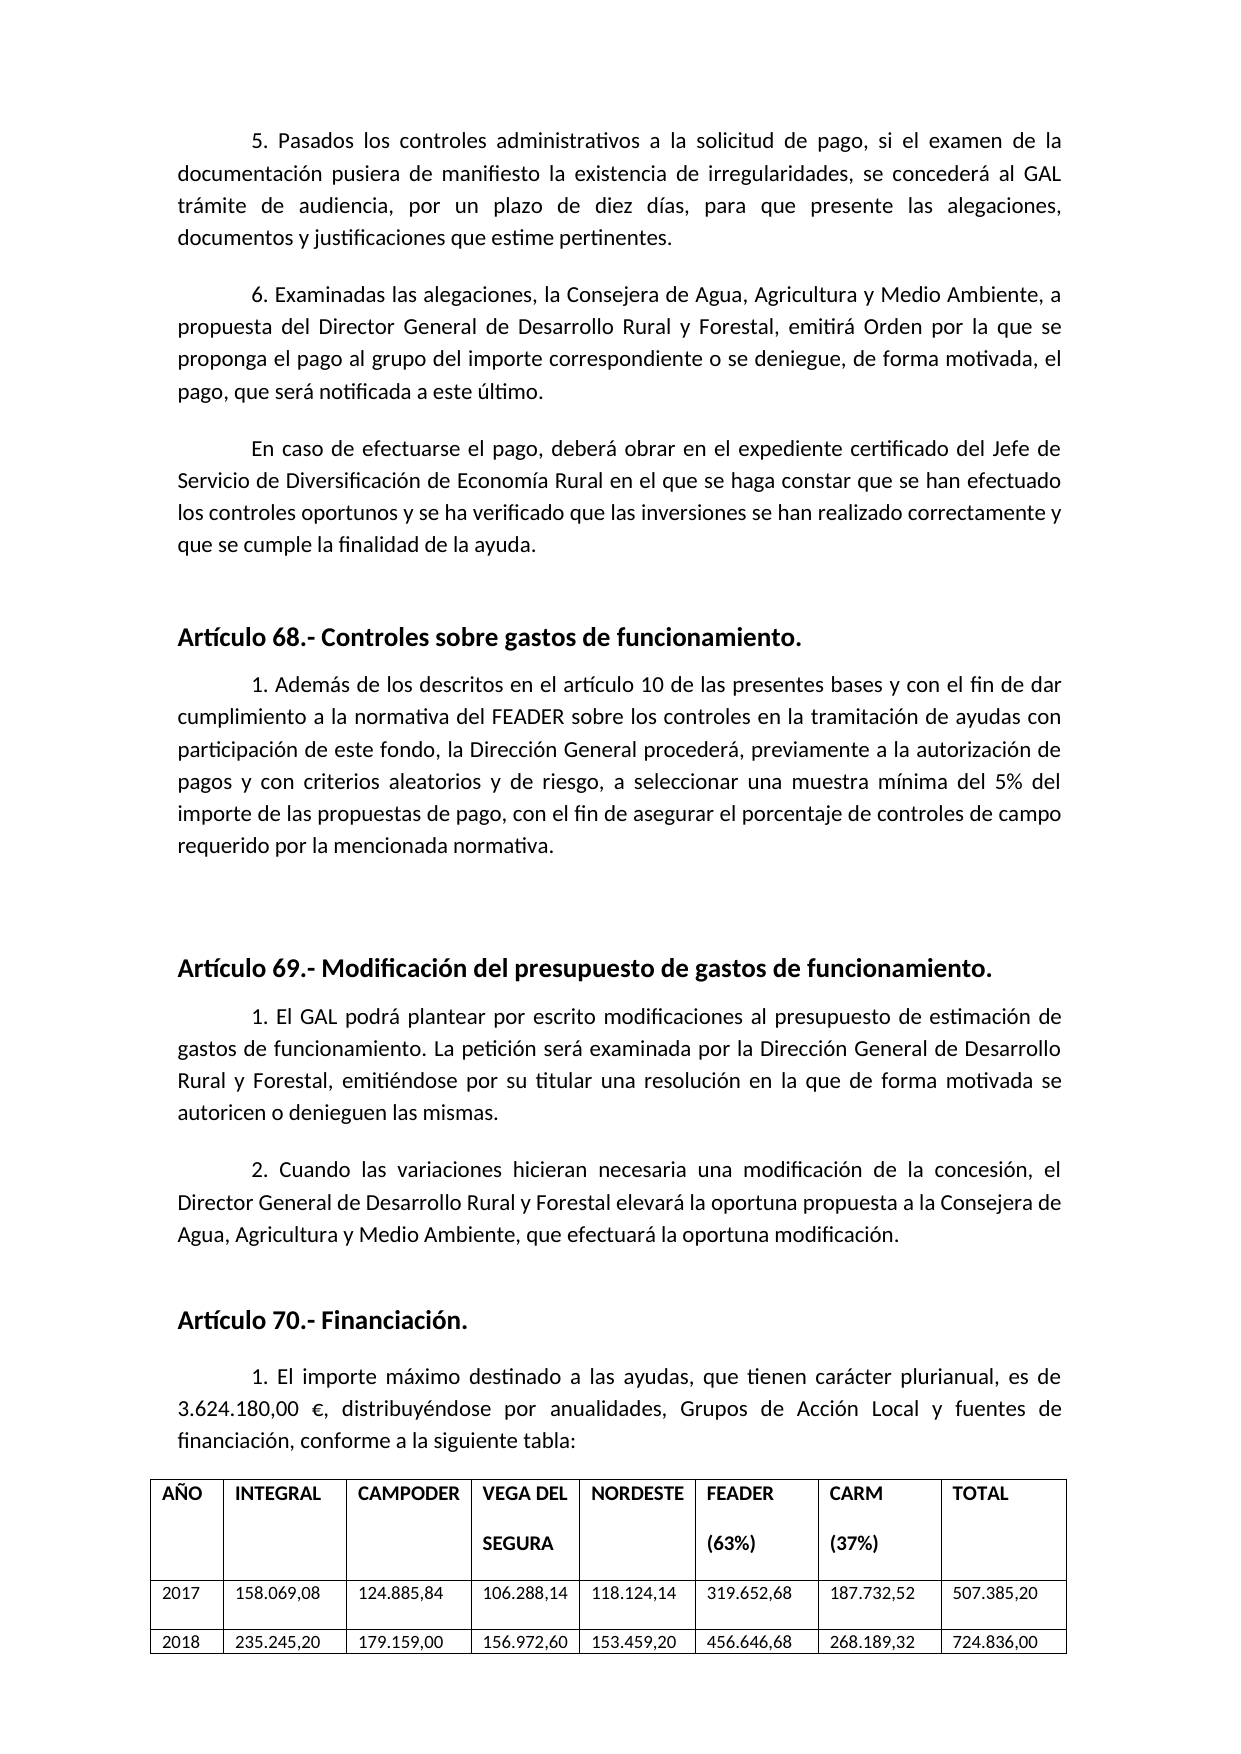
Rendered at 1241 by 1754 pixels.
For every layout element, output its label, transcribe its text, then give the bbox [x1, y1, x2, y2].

text 1. El GAL podrá plantear por escrito modificaciones al presupuesto de estimación de gastos de funcionamiento. La petición será examinada por la Dirección General de Desarrollo Rural y Forestal, emitiéndose por su titular una resolución en la que de forma motivada se autoricen o denieguen las mismas. [177, 1002, 1063, 1126]
table_header CARM (37%) [819, 1480, 941, 1580]
table_header AÑO [151, 1480, 223, 1580]
table_cell 153.459,20 [580, 1630, 695, 1653]
table_cell 124.885,84 [347, 1581, 471, 1629]
table_cell 187.732,52 [819, 1581, 941, 1629]
table_cell 106.288,14 [472, 1581, 579, 1629]
table_header CAMPODER [347, 1480, 471, 1580]
table_cell 158.069,08 [224, 1581, 346, 1629]
text 2. Cuando las variaciones hicieran necesaria una modificación de la concesión, el Director General de Desarrollo Rural y Forestal elevará la oportuna propuesta a la Consejera de Agua, Agricultura y Medio Ambiente, que efectuará la oportuna modificación. [177, 1156, 1063, 1248]
table_header NORDESTE [580, 1480, 695, 1580]
table_cell 179.159,00 [347, 1630, 471, 1653]
text Artículo 70.- Financiación. [177, 1303, 1063, 1336]
table_header FEADER (63%) [696, 1480, 818, 1580]
table_header INTEGRAL [224, 1480, 346, 1580]
text En caso de efectuarse el pago, deberá obrar en el expediente certificado del Jefe de Servicio de Diversificación de Economía Rural en el que se haga constar que se han efectuado los controles oportunos y se ha verificado que las inversiones se han realizado correctamente y que se cumple la finalidad de la ayuda. [177, 434, 1063, 558]
table_cell 156.972,60 [472, 1630, 579, 1653]
table_cell 235.245,20 [224, 1630, 346, 1653]
text Artículo 68.- Controles sobre gastos de funcionamiento. [177, 620, 1063, 653]
table_header TOTAL [942, 1480, 1066, 1580]
text Artículo 69.- Modificación del presupuesto de gastos de funcionamiento. [177, 951, 1063, 984]
text 6. Examinadas las alegaciones, la Consejera de Agua, Agricultura y Medio Ambiente, a propuesta del Director General de Desarrollo Rural y Forestal, emitirá Orden por la que se proponga el pago al grupo del importe correspondiente o se deniegue, de forma motivada, el pago, que será notificada a este último. [177, 280, 1063, 405]
table_cell 507.385,20 [942, 1581, 1066, 1629]
table_cell 2018 [151, 1630, 223, 1653]
table_cell 319.652,68 [696, 1581, 818, 1629]
table_cell 2017 [151, 1581, 223, 1629]
table_cell 724.836,00 [942, 1630, 1066, 1653]
table_cell 268.189,32 [819, 1630, 941, 1653]
table_cell 118.124,14 [580, 1581, 695, 1629]
text 1. Además de los descritos en el artículo 10 de las presentes bases y con el fin de dar cumplimiento a la normativa del FEADER sobre los controles en la tramitación de ayudas con participación de este fondo, la Dirección General procederá, previamente a la autorización de pagos y con criterios aleatorios y de riesgo, a seleccionar una muestra mínima del 5% del importe de las propuestas de pago, con el fin de asegurar el porcentaje de controles de campo requerido por la mencionada normativa. [177, 670, 1063, 859]
table_header VEGA DEL SEGURA [472, 1480, 579, 1580]
text 1. El importe máximo destinado a las ayudas, que tienen carácter plurianual, es de 3.624.180,00 €, distribuyéndose por anualidades, Grupos de Acción Local y fuentes de financiación, conforme a la siguiente tabla: [177, 1362, 1063, 1454]
table_cell 456.646,68 [696, 1630, 818, 1653]
text 5. Pasados los controles administrativos a la solicitud de pago, si el examen de la documentación pusiera de manifiesto la existencia de irregularidades, se concederá al GAL trámite de audiencia, por un plazo de diez días, para que presente las alegaciones, documentos y justificaciones que estime pertinentes. [177, 126, 1063, 251]
